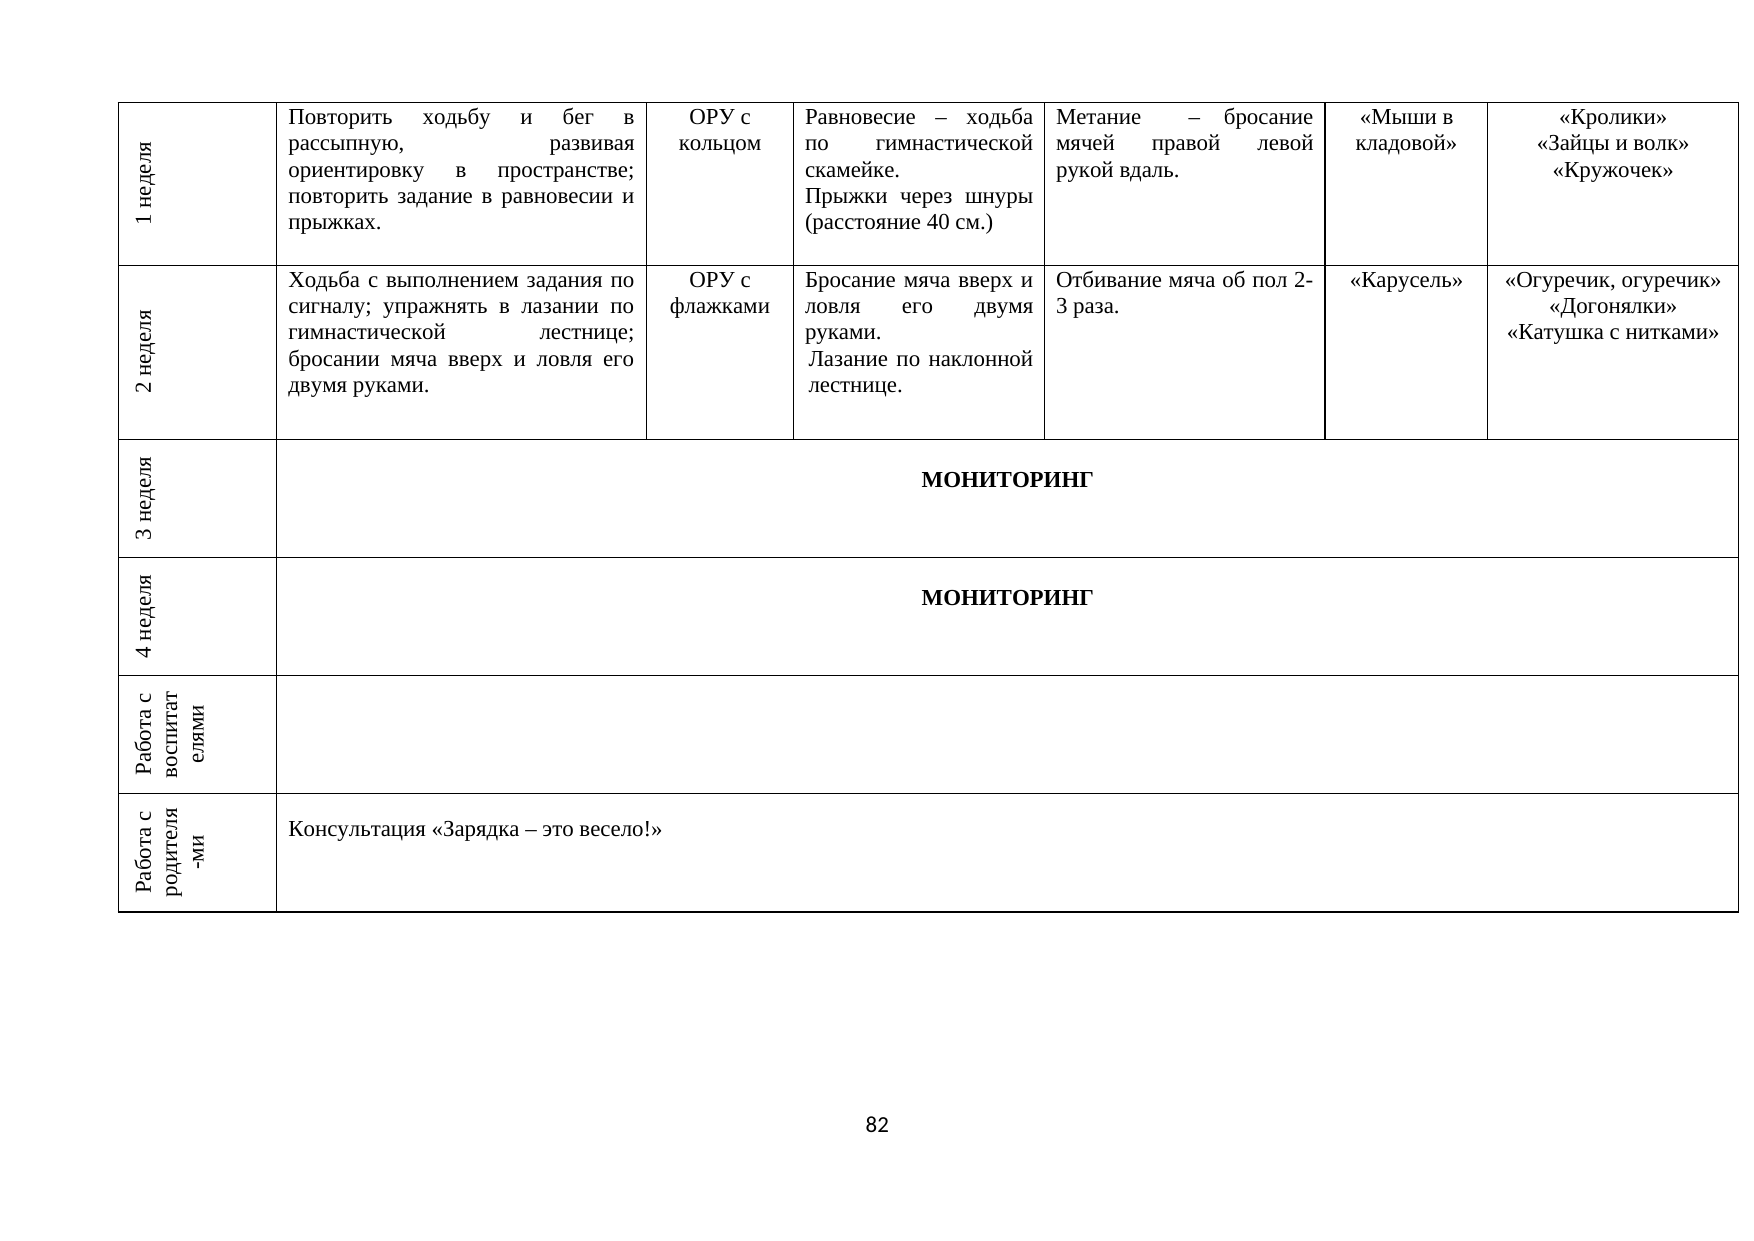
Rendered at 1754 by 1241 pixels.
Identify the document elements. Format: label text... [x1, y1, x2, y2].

table_cell «Кролики» «Зайцы и волк» «Кружочек» [1488, 103, 1738, 265]
table_cell Работа с воспитателями [119, 676, 276, 793]
table_cell Ходьба с выполнением задания по сигналу; упражнять в лазании по гимнастической лестнице; бросании мяча вверх и ловля его двумя руками. [277, 266, 646, 439]
table_cell 4 неделя [119, 558, 276, 675]
table_cell Работа с родителя-ми [119, 794, 276, 911]
table_cell Консультация «Зарядка – это весело!» [277, 794, 1738, 911]
table_cell Повторить ходьбу и бег в рассыпную, развивая ориентировку в пространстве; повторить задание в равновесии и прыжках. [277, 103, 646, 265]
table_cell МОНИТОРИНГ [277, 558, 1738, 675]
table_cell 3 неделя [119, 440, 276, 557]
table_cell Отбивание мяча об пол 2-3 раза. [1045, 266, 1324, 439]
table_cell «Огуречик, огуречик» «Догонялки» «Катушка с нитками» [1488, 266, 1738, 439]
table_cell «Мыши в кладовой» [1326, 103, 1487, 265]
table_cell ОРУ с кольцом [647, 103, 793, 265]
table_cell ОРУ с флажками [647, 266, 793, 439]
table_cell Равновесие – ходьба по гимнастической скамейке. Прыжки через шнуры (расстояние 40 см.) [794, 103, 1044, 265]
table_cell «Карусель» [1326, 266, 1487, 439]
table_cell 2 неделя [119, 266, 276, 439]
table_cell Бросание мяча вверх и ловля его двумя руками. Лазание по наклонной лестнице. [794, 266, 1044, 439]
table_cell МОНИТОРИНГ [277, 440, 1738, 557]
table_cell [277, 676, 1738, 793]
table_cell 1 неделя [119, 103, 276, 265]
table_cell Метание – бросание мячей правой левой рукой вдаль. [1045, 103, 1324, 265]
